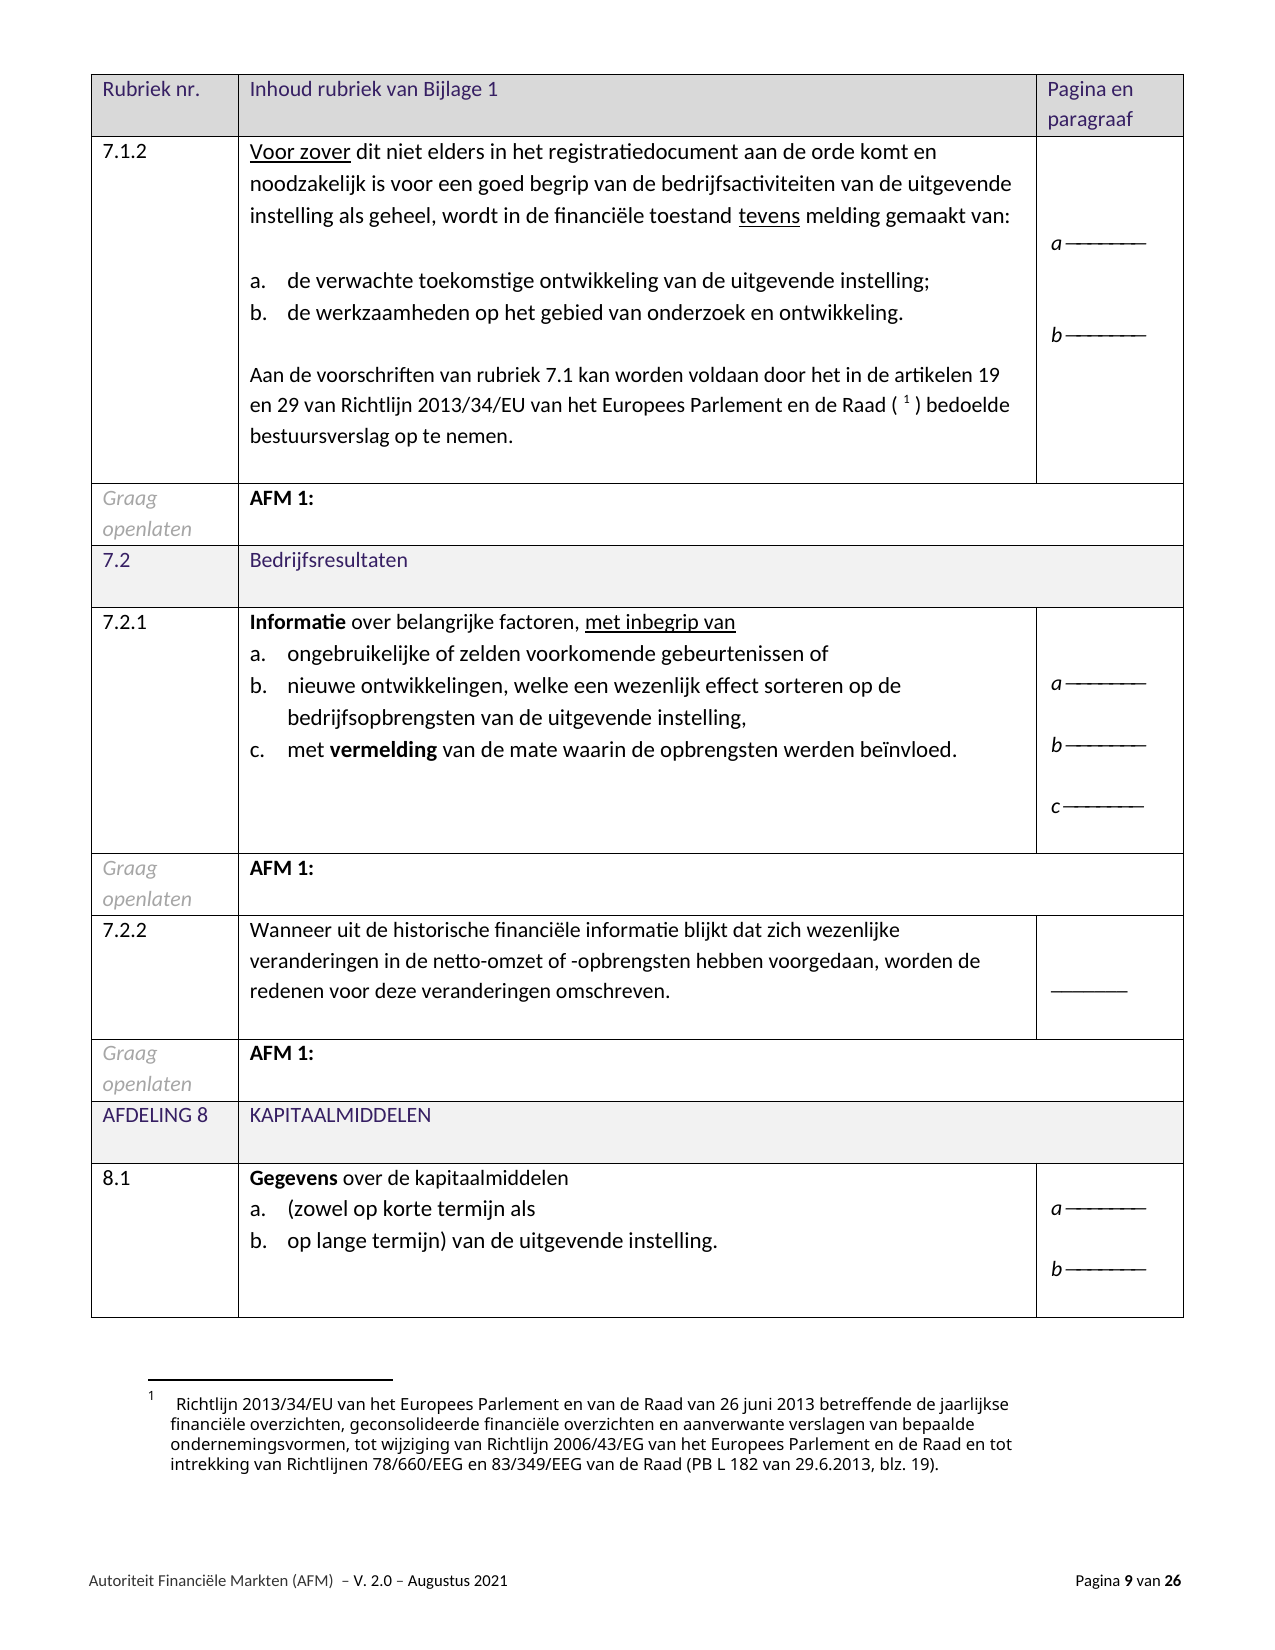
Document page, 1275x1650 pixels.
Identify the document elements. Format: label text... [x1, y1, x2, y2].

table_cell Wanneer uit de historische financiële informatie blijkt dat zich wezenlijke veranderingen in de netto-omzet of -opbrengsten hebben voorgedaan, worden de redenen voor deze veranderingen omschreven. [239, 916, 1036, 1038]
table_cell Informatie over belangrijke factoren, met inbegrip van ongebruikelijke of zelden voorkomende gebeurtenissen of nieuwe ontwikkelingen, welke een wezenlijk effect sorteren op de bedrijfsopbrengsten van de uitgevende instelling, met vermelding van de mate waarin de opbrengsten werden beïnvloed. [239, 608, 1036, 853]
table_header Rubriek nr. [92, 75, 238, 136]
table_header Pagina en paragraaf [1037, 75, 1183, 136]
table_cell 8.1 [92, 1164, 238, 1317]
table_cell 7.2 [92, 546, 238, 607]
table_cell a ─────── b ─────── [1037, 1164, 1183, 1317]
table_cell AFM 1: [239, 484, 1183, 545]
table_cell 7.2.1 [92, 608, 238, 853]
table_header Inhoud rubriek van Bijlage 1 [239, 75, 1036, 136]
table_cell Bedrijfsresultaten [239, 546, 1183, 607]
table_cell Gegevens over de kapitaalmiddelen (zowel op korte termijn als op lange termijn) van de uitgevende instelling. [239, 1164, 1036, 1317]
table_cell 7.2.2 [92, 916, 238, 1038]
table_cell a ─────── b ─────── [1037, 137, 1183, 483]
table_cell Graag openlaten [92, 484, 238, 545]
table_cell AFM 1: [239, 1040, 1183, 1101]
table_cell 7.1.2 [92, 137, 238, 483]
table_cell Voor zover dit niet elders in het registratiedocument aan de orde komt en noodzakelijk is voor een goed begrip van de bedrijfsactiviteiten van de uitgevende instelling als geheel, wordt in de financiële toestand tevens melding gemaakt van: de verwachte toekomstige ontwikkeling van de uitgevende instelling; de werkzaamheden op het gebied van onderzoek en ontwikkeling. Aan de voorschriften van rubriek 7.1 kan worden voldaan door het in de artikelen 19 en 29 van Richtlijn 2013/34/EU van het Europees Parlement en de Raad ( ) bedoelde bestuursverslag op te nemen. [239, 137, 1036, 483]
table_cell AFDELING 8 [92, 1102, 238, 1163]
table_cell Graag openlaten [92, 1040, 238, 1101]
table_cell Graag openlaten [92, 854, 238, 915]
table_cell a ─────── b ─────── c ─────── [1037, 608, 1183, 853]
table_cell ─────── [1037, 916, 1183, 1038]
table_cell KAPITAALMIDDELEN [239, 1102, 1183, 1163]
table_cell AFM 1: [239, 854, 1183, 915]
